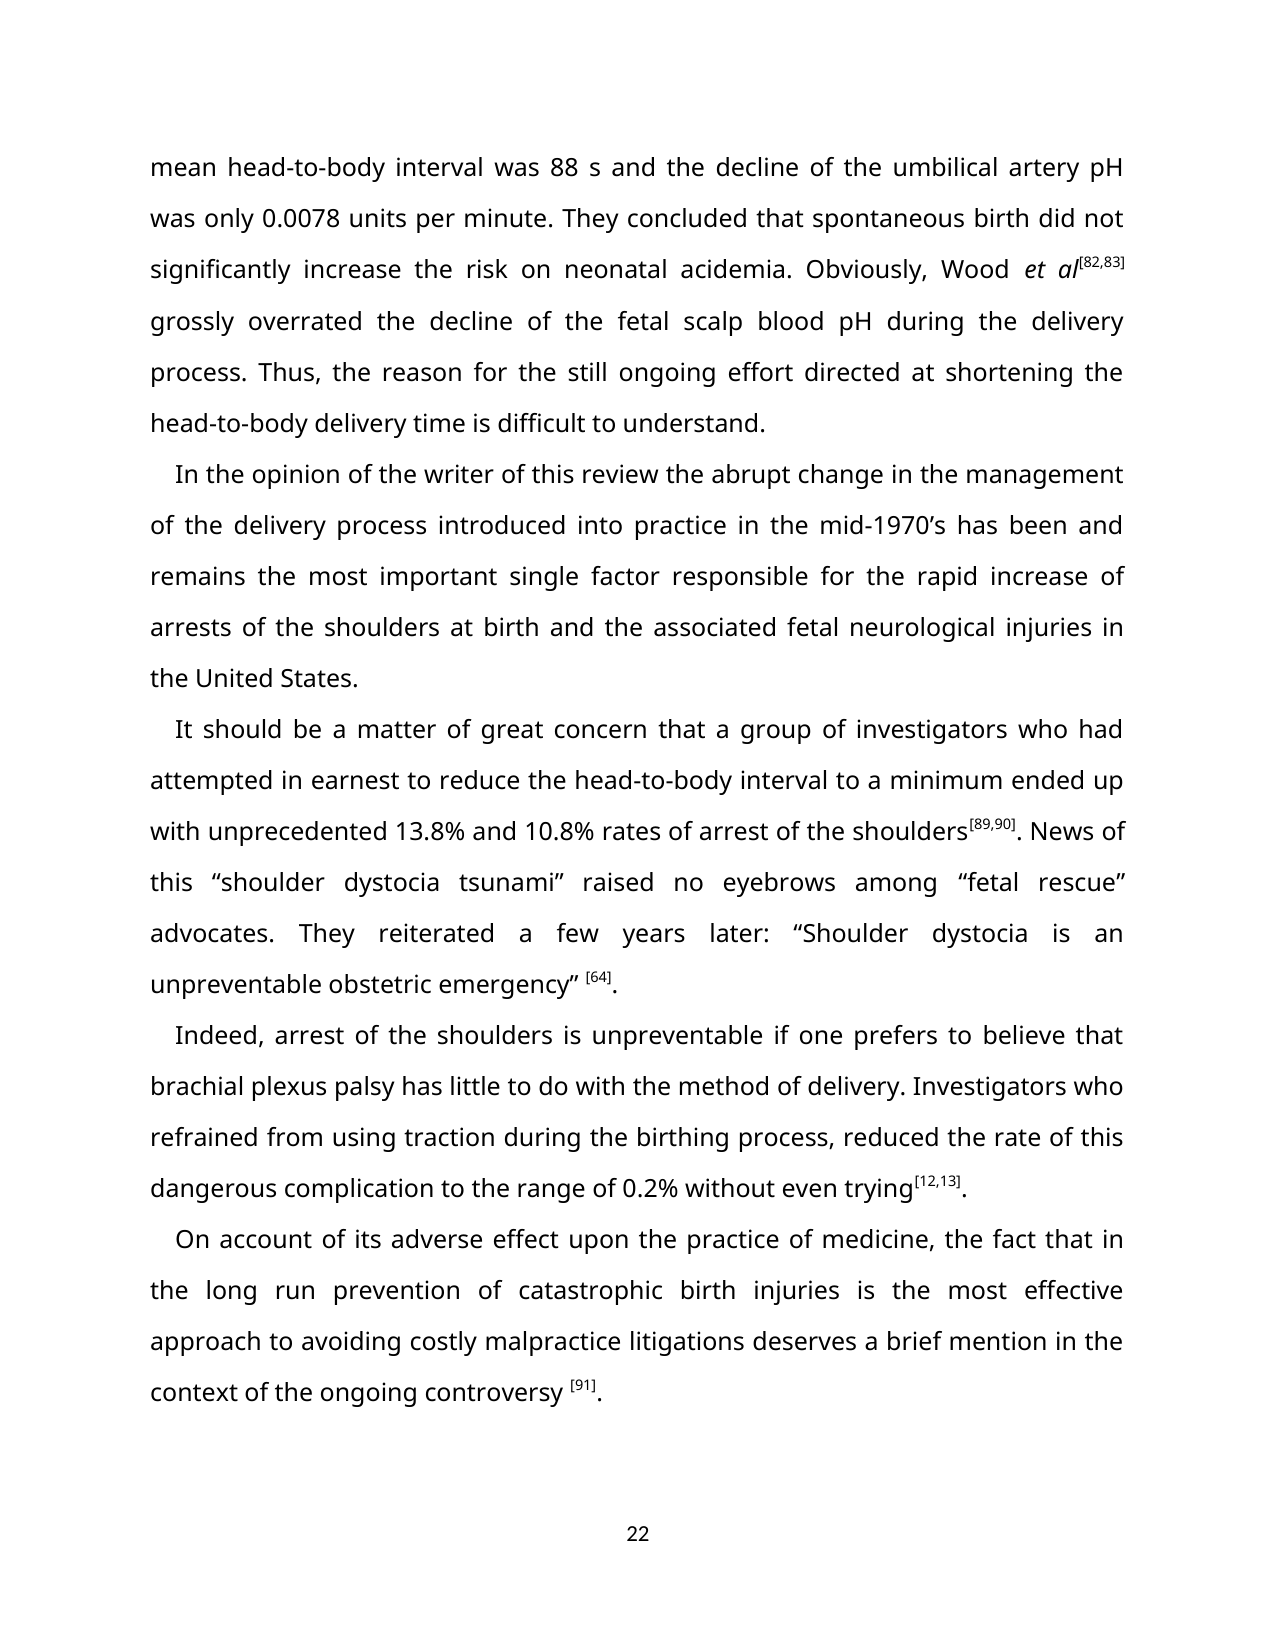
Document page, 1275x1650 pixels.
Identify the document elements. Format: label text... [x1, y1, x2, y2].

text Indeed, arrest of the shoulders is unpreventable if one prefers to believe that brachial plexus palsy has little to do with the method of delivery. Investigators who refrained from using traction during the birthing process, reduced the rate of this dangerous complication to the range of 0.2% without even trying[12,13]. [150, 1018, 1125, 1205]
text On account of its adverse effect upon the practice of medicine, the fact that in the long run prevention of catastrophic birth injuries is the most effective approach to avoiding costly malpractice litigations deserves a brief mention in the context of the ongoing controversy [91]. [150, 1222, 1125, 1409]
text In the opinion of the writer of this review the abrupt change in the management of the delivery process introduced into practice in the mid-1970’s has been and remains the most important single factor responsible for the rapid increase of arrests of the shoulders at birth and the associated fetal neurological injuries in the United States. [150, 456, 1125, 694]
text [150, 150, 1125, 439]
text It should be a matter of great concern that a group of investigators who had attempted in earnest to reduce the head-to-body interval to a minimum ended up with unprecedented 13.8% and 10.8% rates of arrest of the shoulders[89,90]. News of this “shoulder dystocia tsunami” raised no eyebrows among “fetal rescue” advocates. They reiterated a few years later: “Shoulder dystocia is an unpreventable obstetric emergency” [64]. [150, 711, 1125, 1001]
